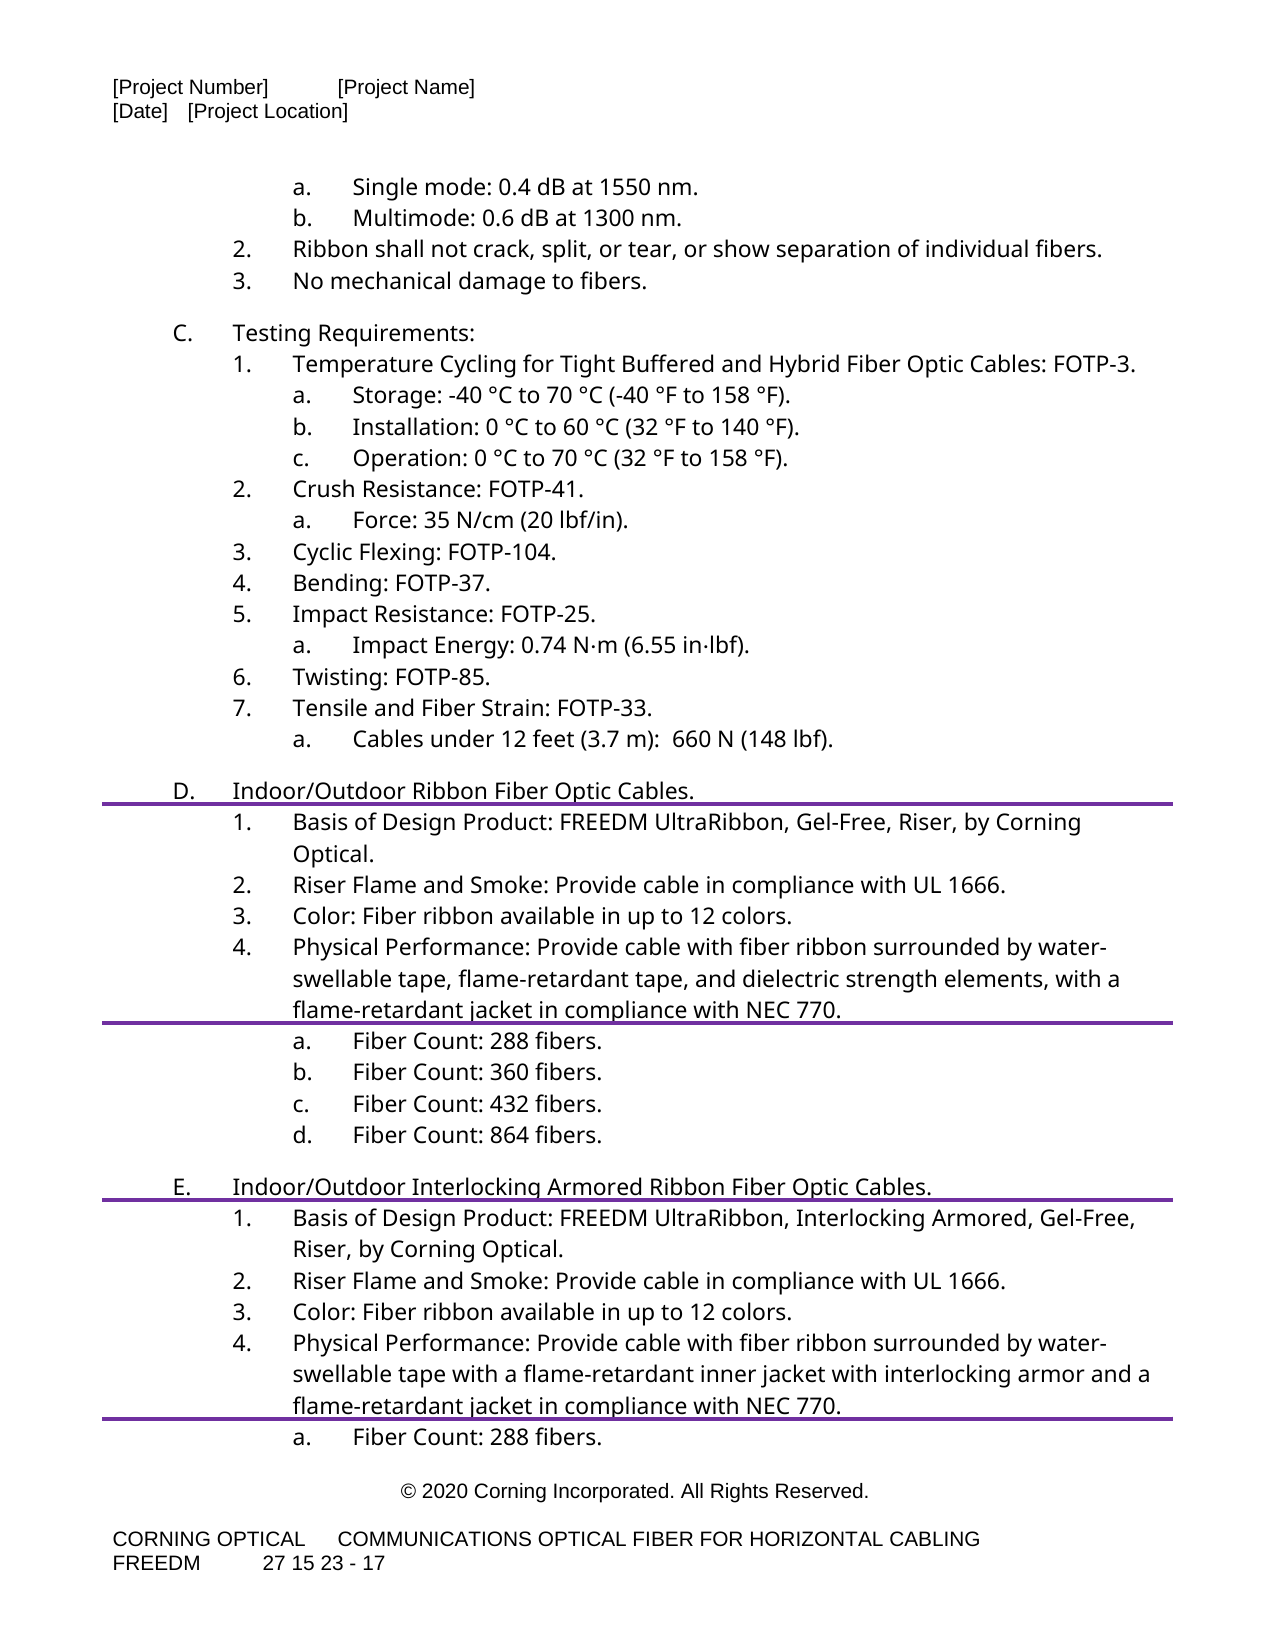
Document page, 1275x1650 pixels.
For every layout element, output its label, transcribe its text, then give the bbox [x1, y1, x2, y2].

text Fiber Count: 432 fibers. [292, 1087, 1162, 1119]
text Riser Flame and Smoke: Provide cable in compliance with UL 1666. [232, 869, 1162, 900]
text Installation: 0 °C to 60 °C (32 °F to 140 °F). [292, 410, 1162, 442]
text Force: 35 N/cm (20 lbf/in). [292, 504, 1162, 535]
text Fiber Count: 288 fibers. [292, 1025, 1162, 1056]
text Multimode: 0.6 dB at 1300 nm. [292, 202, 1162, 233]
text No mechanical damage to fibers. [232, 264, 1162, 296]
text Cables under 12 feet (3.7 m): 660 N (148 lbf). [292, 723, 1162, 754]
text Single mode: 0.4 dB at 1550 nm. [292, 171, 1162, 202]
text Indoor/Outdoor Ribbon Fiber Optic Cables. [172, 775, 1162, 802]
text Physical Performance: Provide cable with fiber ribbon surrounded by water-swellable tape, flame-retardant tape, and dielectric strength elements, with a flame-retardant jacket in compliance with NEC 770. [232, 931, 1162, 1021]
text Color: Fiber ribbon available in up to 12 colors. [232, 1296, 1162, 1327]
text Crush Resistance: FOTP-41. [232, 473, 1162, 504]
text Color: Fiber ribbon available in up to 12 colors. [232, 900, 1162, 931]
list Basis of Design Product: FREEDM UltraRibbon, Gel-Free, Riser, by Corning Optical. [232, 806, 1162, 869]
text Impact Resistance: FOTP-25. [232, 598, 1162, 629]
list Basis of Design Product: FREEDM UltraRibbon, Interlocking Armored, Gel-Free, Riser, by Corning Optical. [232, 1202, 1162, 1264]
text Riser Flame and Smoke: Provide cable in compliance with UL 1666. [232, 1264, 1162, 1296]
text Fiber Count: 360 fibers. [292, 1056, 1162, 1087]
text Ribbon shall not crack, split, or tear, or show separation of individual fibers. [232, 233, 1162, 264]
text Indoor/Outdoor Interlocking Armored Ribbon Fiber Optic Cables. [172, 1171, 1162, 1198]
text Twisting: FOTP-85. [232, 660, 1162, 692]
text Impact Energy: 0.74 N⋅m (6.55 in⋅lbf). [292, 629, 1162, 660]
text Temperature Cycling for Tight Buffered and Hybrid Fiber Optic Cables: FOTP-3. [232, 348, 1162, 379]
text Bending: FOTP-37. [232, 567, 1162, 598]
text Storage: -40 °C to 70 °C (-40 °F to 158 °F). [292, 379, 1162, 410]
text Cyclic Flexing: FOTP-104. [232, 535, 1162, 567]
text Fiber Count: 288 fibers. [292, 1421, 1162, 1452]
text Physical Performance: Provide cable with fiber ribbon surrounded by water-swellable tape with a flame-retardant inner jacket with interlocking armor and a flame-retardant jacket in compliance with NEC 770. [232, 1327, 1162, 1417]
text Fiber Count: 864 fibers. [292, 1119, 1162, 1150]
text Testing Requirements: [172, 317, 1162, 348]
text Tensile and Fiber Strain: FOTP-33. [232, 692, 1162, 723]
text Operation: 0 °C to 70 °C (32 °F to 158 °F). [292, 442, 1162, 473]
